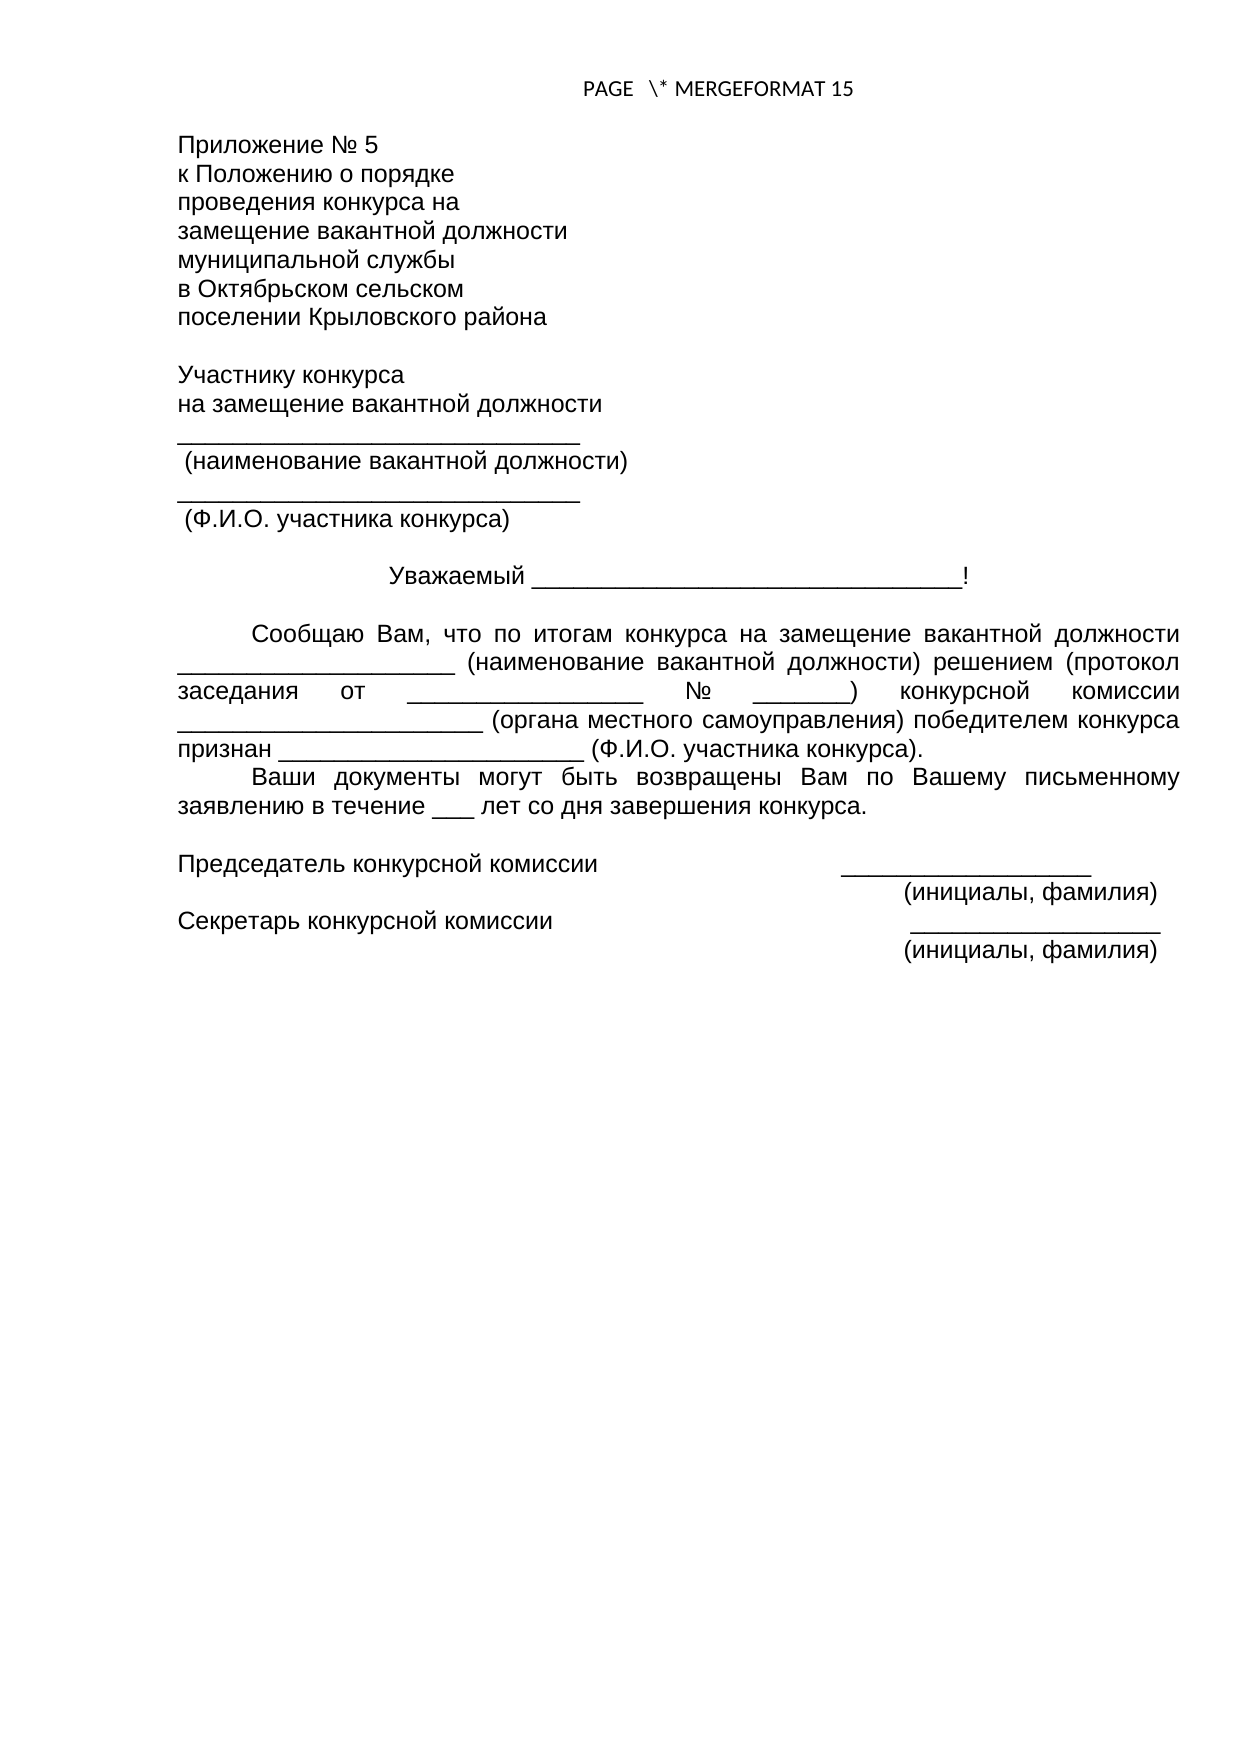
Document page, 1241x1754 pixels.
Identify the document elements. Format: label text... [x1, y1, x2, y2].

text Уважаемый _______________________________! [177, 561, 1181, 590]
text (наименование вакантной должности) [177, 446, 1181, 475]
text поселении Крыловского района [177, 302, 1181, 331]
text _____________________________ [177, 417, 1181, 446]
text (Ф.И.О. участника конкурса) [177, 504, 1181, 532]
text (инициалы, фамилия) [177, 877, 1181, 906]
text замещение вакантной должности [177, 216, 1181, 245]
text Сообщаю Вам, что по итогам конкурса на замещение вакантной должности ____________________ (наименование вакантной должности) решением (протокол заседания от _________________ № _______) конкурсной комиссии ______________________ (органа местного самоуправления) победителем конкурса признан ______________________ (Ф.И.О. участника конкурса). [177, 619, 1181, 762]
text Приложение № 5 [177, 130, 1181, 159]
text _____________________________ [177, 475, 1181, 504]
text Участнику конкурса [177, 360, 1181, 389]
text в Октябрьском сельском [177, 274, 1181, 302]
text к Положению о порядке [177, 159, 1181, 187]
text (инициалы, фамилия) [177, 935, 1181, 964]
text проведения конкурса на [177, 187, 1181, 216]
text Ваши документы могут быть возвращены Вам по Вашему письменному заявлению в течение ___ лет со дня завершения конкурса. [177, 762, 1181, 820]
text Секретарь конкурсной комиссии __________________ [177, 906, 1181, 935]
text Председатель конкурсной комиссии __________________ [177, 849, 1181, 877]
text на замещение вакантной должности [177, 389, 1181, 417]
text муниципальной службы [177, 245, 1181, 274]
